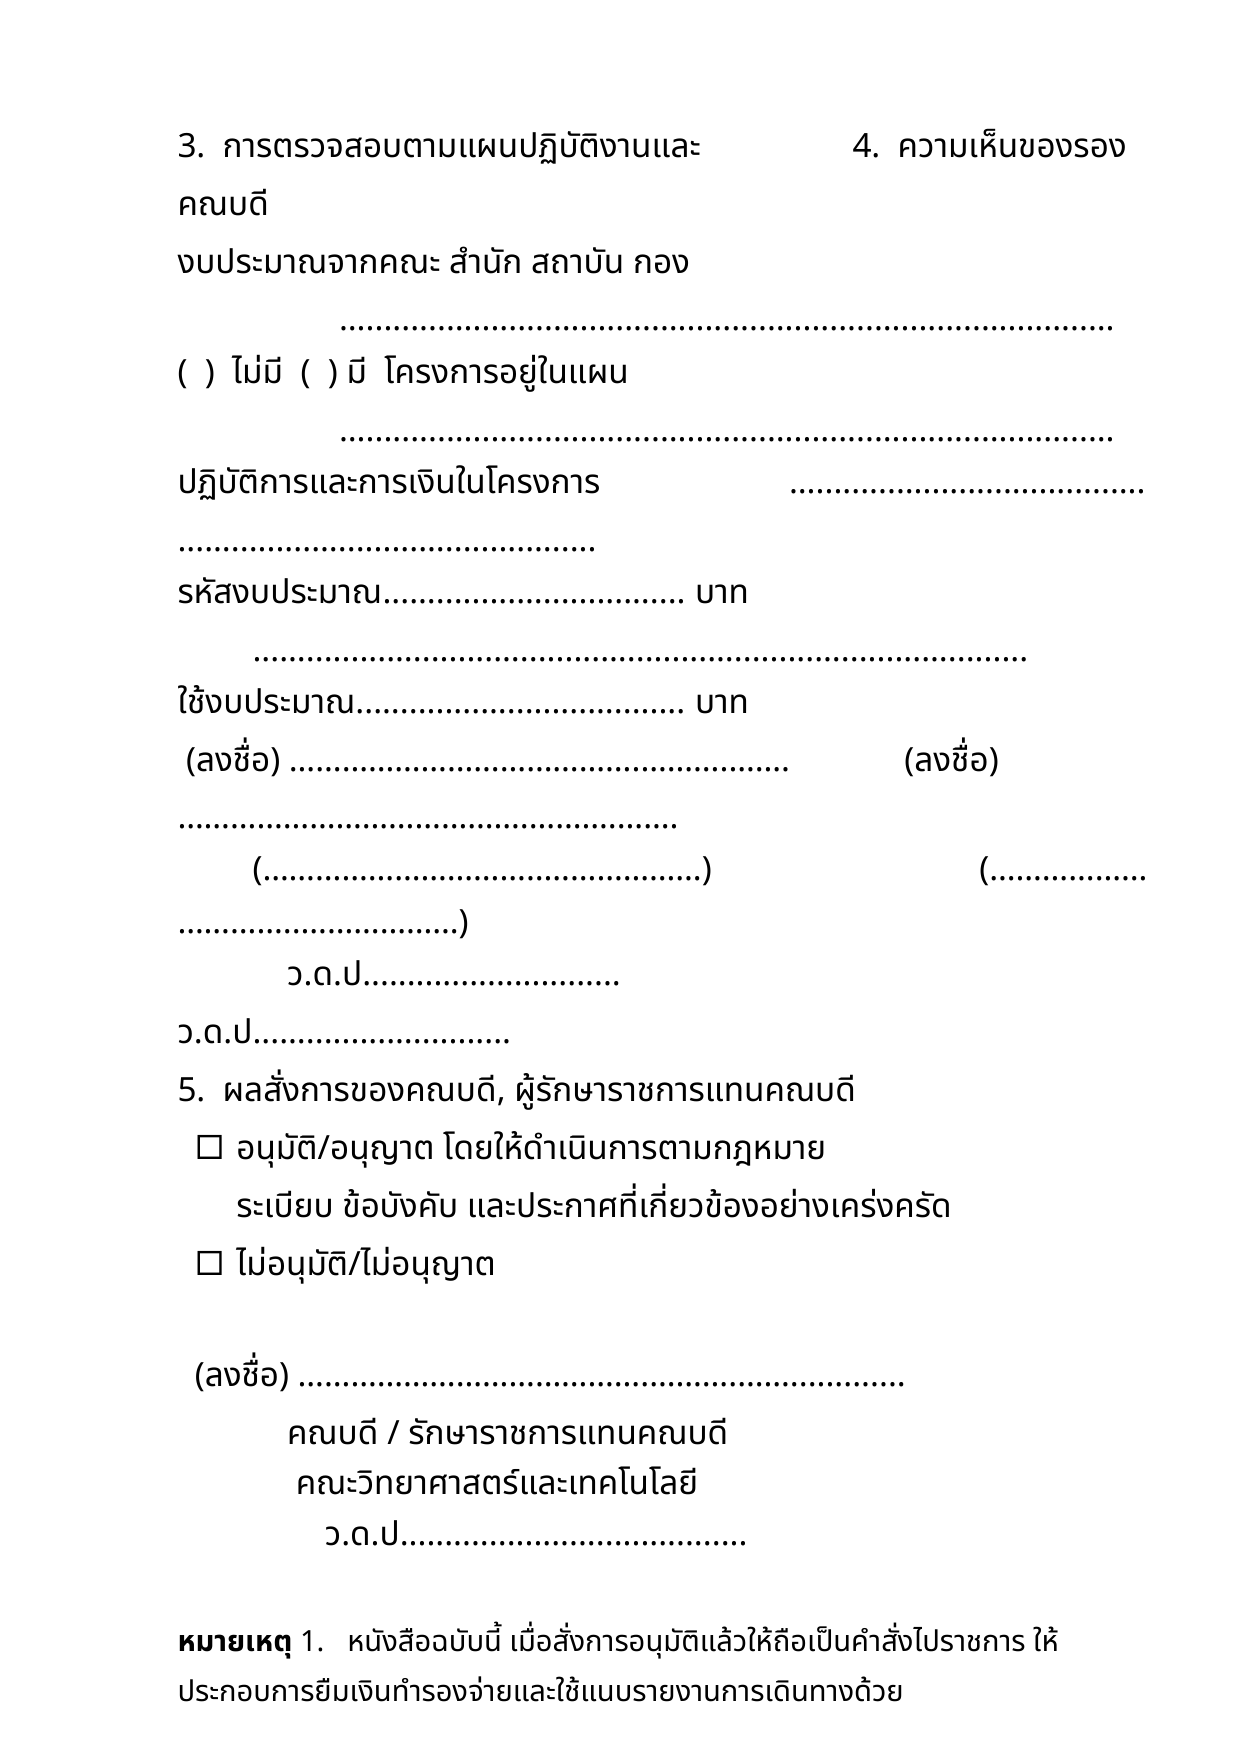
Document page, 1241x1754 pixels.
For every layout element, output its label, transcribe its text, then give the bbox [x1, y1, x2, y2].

text ว.ด.ป............................. ว.ด.ป............................. [177, 949, 1152, 1058]
text ว.ด.ป....................................... [177, 1509, 1152, 1560]
text (ลงชื่อ) ………………………………….……….……............. [177, 1350, 1152, 1401]
text อนุมัติ/อนุญาต โดยให้ดำเนินการตามกฎหมาย [177, 1124, 1152, 1174]
text หมายเหตุ 1. หนังสือฉบับนี้ เมื่อสั่งการอนุมัติแล้วให้ถือเป็นคำสั่งไปราชการ ให้ประกอบการยืมเงินทำรองจ่ายและใช้แนบรายงานการเดินทางด้วย [177, 1620, 1152, 1715]
text 5. ผลสั่งการของคณบดี, ผู้รักษาราชการแทนคณบดี [177, 1066, 1152, 1116]
text คณบดี / รักษาราชการแทนคณบดี [177, 1408, 1152, 1459]
text 3. การตรวจสอบตามแผนปฏิบัติงานและ 4. ความเห็นของรองคณบดี [177, 122, 1152, 230]
text ไม่อนุมัติ/ไม่อนุญาต [177, 1240, 1152, 1291]
text (ลงชื่อ) ………………………………….……….……. (ลงชื่อ) ………………………………….……….……. (…………………………..………………) (…………………………..………………) [177, 736, 1152, 943]
text ใช้งบประมาณ..................................... บาท [177, 677, 1152, 728]
text งบประมาณจากคณะ สำนัก สถาบัน กอง ....................................................................................... ( ) ไม่มี ( ) มี โครงการอยู่ในแผน ....................................................................................... ปฏิบัติการและการเงินในโครงการ ....................................................................................... [177, 238, 1152, 561]
text คณะวิทยาศาสตร์และเทคโนโลยี [177, 1459, 1152, 1509]
text ระเบียบ ข้อบังคับ และประกาศที่เกี่ยวข้องอย่างเคร่งครัด [177, 1182, 1152, 1232]
text รหัสงบประมาณ.................................. บาท ....................................................................................... [177, 568, 1152, 671]
